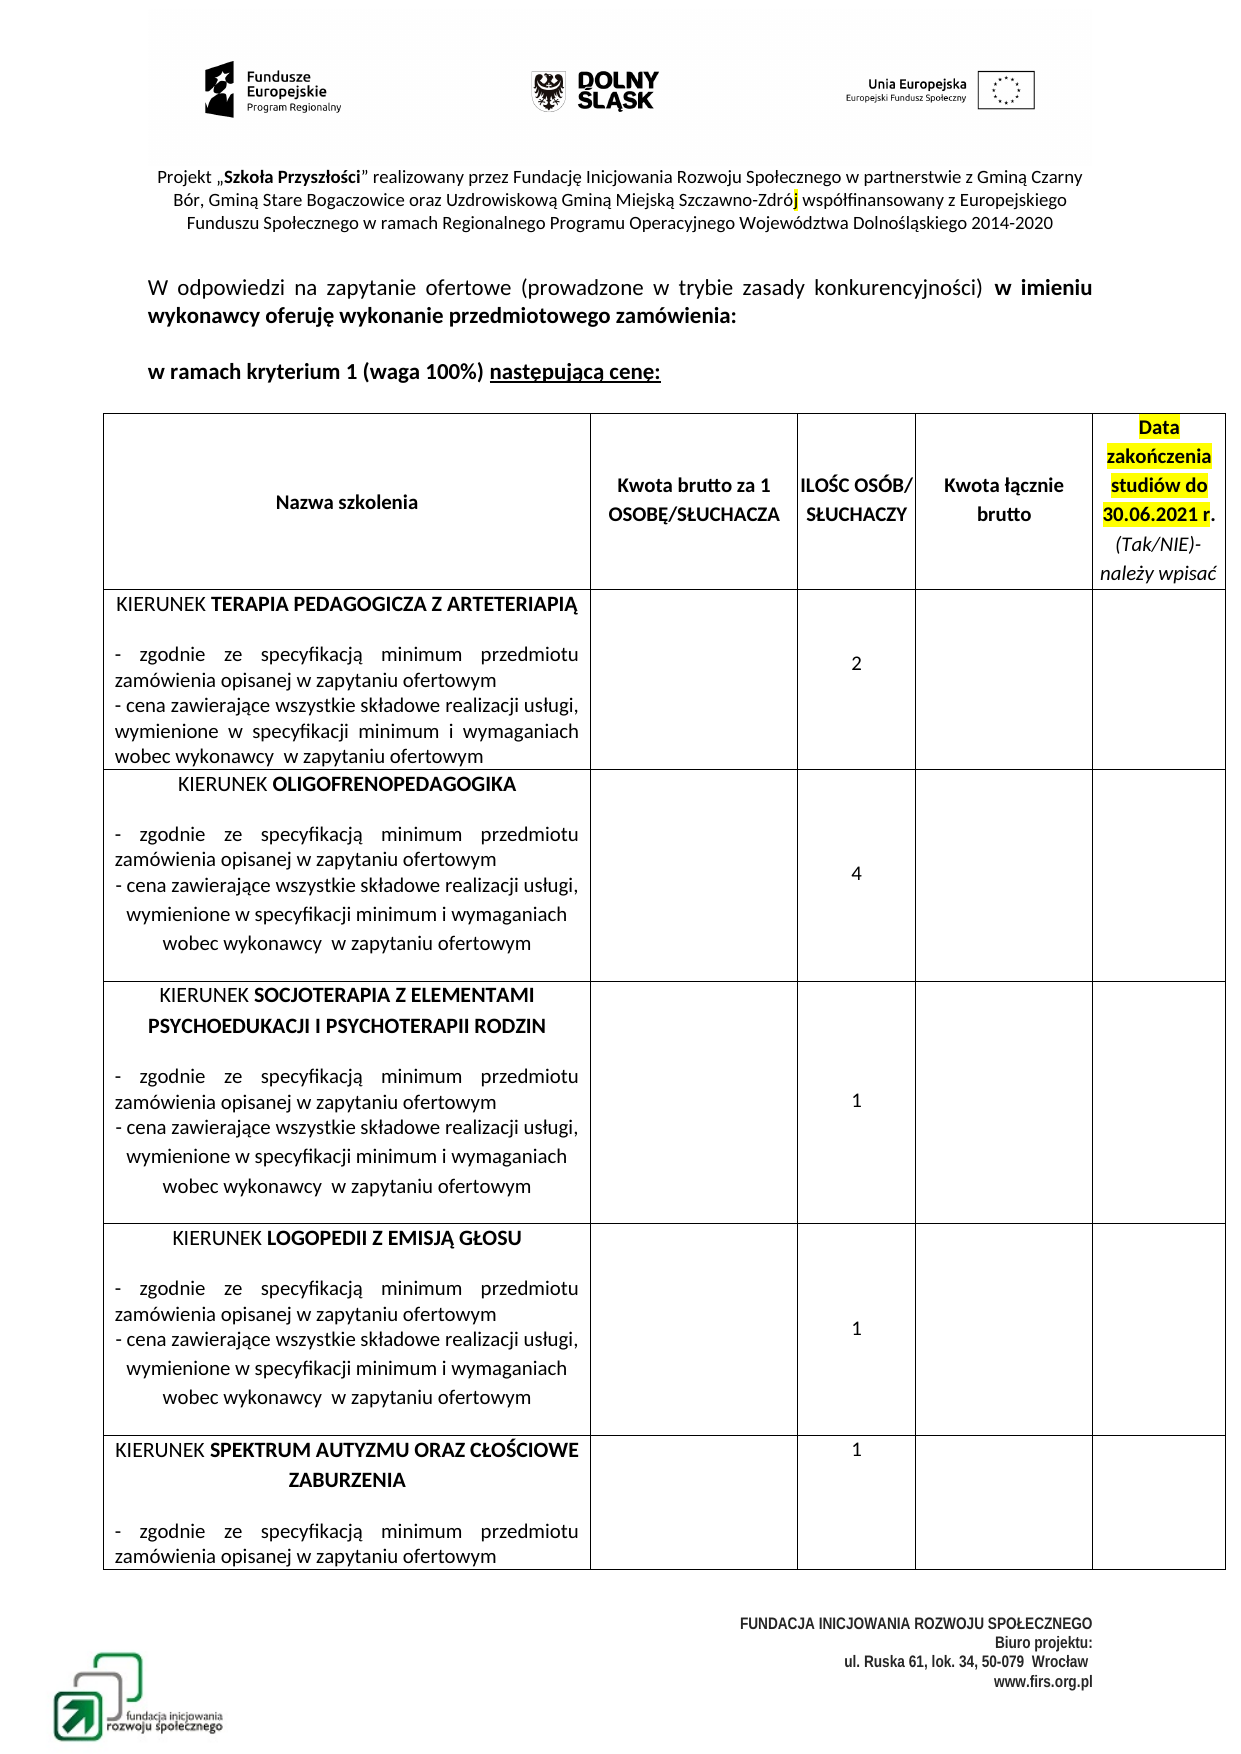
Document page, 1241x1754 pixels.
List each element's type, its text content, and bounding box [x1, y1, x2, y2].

picture [27, 1631, 253, 1754]
table_cell 1 [798, 1224, 915, 1435]
table_cell KIERUNEK SOCJOTERAPIA Z ELEMENTAMI PSYCHOEDUKACJI I PSYCHOTERAPII RODZIN - zgodnie ze specyfikacją minimum przedmiotu zamówienia opisanej w zapytaniu ofertowym - cena zawierające wszystkie składowe realizacji usługi, wymienione w specyfikacji minimum i wymaganiach wobec wykonawcy w zapytaniu ofertowym [104, 982, 590, 1223]
table_cell [916, 1436, 1092, 1569]
table_cell [916, 1224, 1092, 1435]
table_cell 1 [798, 982, 915, 1223]
table_cell KIERUNEK TERAPIA PEDAGOGICZA Z ARTETERIAPIĄ - zgodnie ze specyfikacją minimum przedmiotu zamówienia opisanej w zapytaniu ofertowym - cena zawierające wszystkie składowe realizacji usługi, wymienione w specyfikacji minimum i wymaganiach wobec wykonawcy w zapytaniu ofertowym [104, 590, 590, 769]
table_cell [591, 1224, 797, 1435]
table_cell [591, 590, 797, 769]
table_cell KIERUNEK OLIGOFRENOPEDAGOGIKA - zgodnie ze specyfikacją minimum przedmiotu zamówienia opisanej w zapytaniu ofertowym - cena zawierające wszystkie składowe realizacji usługi, wymienione w specyfikacji minimum i wymaganiach wobec wykonawcy w zapytaniu ofertowym [104, 770, 590, 981]
table_cell KIERUNEK LOGOPEDII Z EMISJĄ GŁOSU - zgodnie ze specyfikacją minimum przedmiotu zamówienia opisanej w zapytaniu ofertowym - cena zawierające wszystkie składowe realizacji usługi, wymienione w specyfikacji minimum i wymaganiach wobec wykonawcy w zapytaniu ofertowym [104, 1224, 590, 1435]
table_header Kwota brutto za 1 OSOBĘ/SŁUCHACZA [591, 414, 797, 589]
table_cell [1093, 1224, 1225, 1435]
table_header Kwota łącznie brutto [916, 414, 1092, 589]
table_cell [1093, 590, 1225, 769]
table_cell [1093, 982, 1225, 1223]
table_cell [1093, 770, 1225, 981]
table_cell [1093, 1436, 1225, 1569]
table_header Data zakończenia studiów do 30.06.2021 r. (Tak/NIE)- należy wpisać [1093, 414, 1225, 589]
table_cell [591, 1436, 797, 1569]
table_cell 4 [798, 770, 915, 981]
table_cell 2 [798, 590, 915, 769]
table_cell [916, 770, 1092, 981]
text w ramach kryterium 1 (waga 100%) następującą cenę: [59, 357, 1092, 385]
table_cell [916, 590, 1092, 769]
table_header ILOŚC OSÓB/ SŁUCHACZY [798, 414, 915, 589]
picture [148, 9, 1092, 166]
table_cell [591, 982, 797, 1223]
table_header Nazwa szkolenia [104, 414, 590, 589]
table_cell [916, 982, 1092, 1223]
table_cell [591, 770, 797, 981]
table_cell 1 [798, 1436, 915, 1569]
text W odpowiedzi na zapytanie ofertowe (prowadzone w trybie zasady konkurencyjności) w imieniu wykonawcy oferuję wykonanie przedmiotowego zamówienia: [148, 273, 1092, 329]
